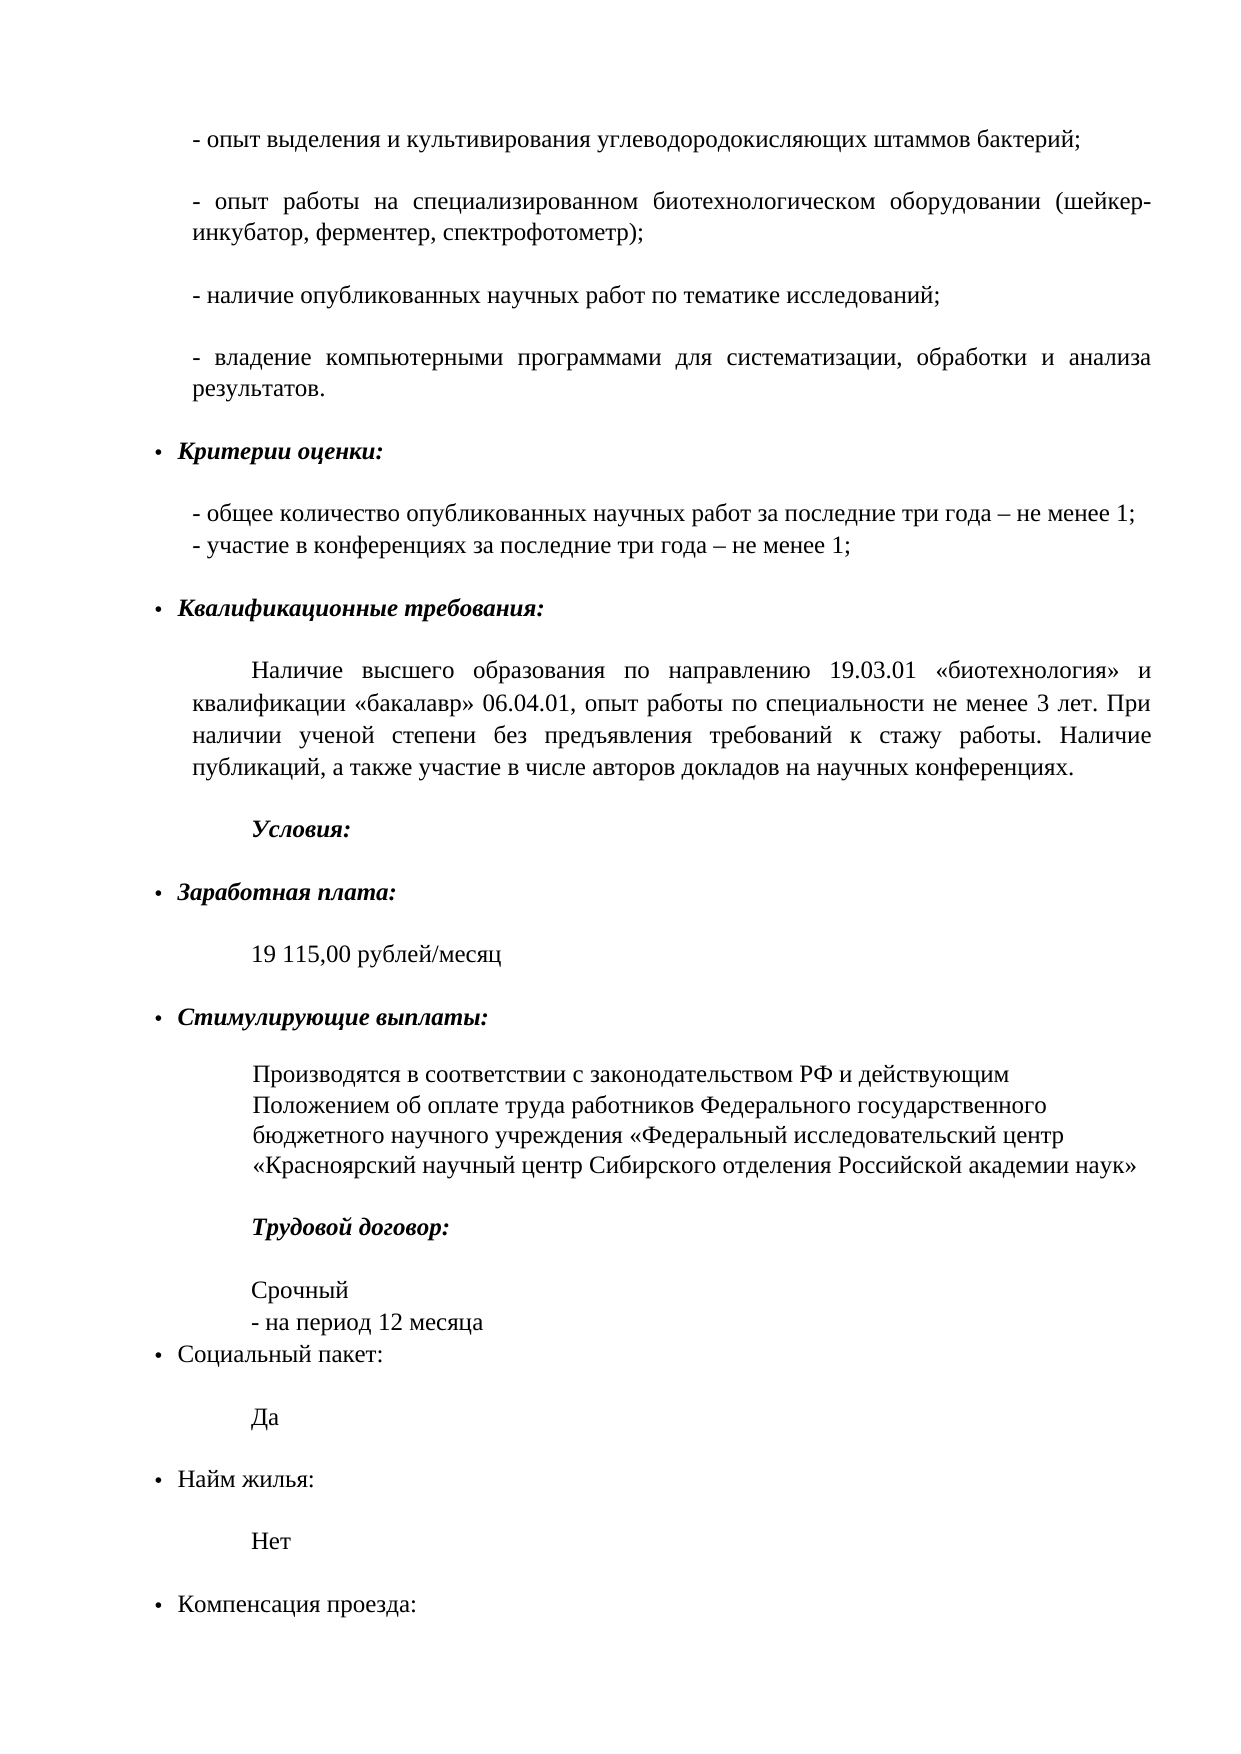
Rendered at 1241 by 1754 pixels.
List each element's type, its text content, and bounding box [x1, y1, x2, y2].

list Компенсация проезда: [154, 1589, 1152, 1618]
text Срочный [251, 1275, 1152, 1304]
text - владение компьютерными программами для систематизации, обработки и анализа результатов. [192, 342, 1152, 402]
list Найм жилья: [154, 1464, 1152, 1493]
list - участие в конференциях за последние три года – не менее 1; [192, 531, 1152, 559]
list Социальный пакет: [154, 1339, 1152, 1368]
list Наличие высшего образования по направлению 19.03.01 «биотехнология» и квалификации «бакалавр» 06.04.01, опыт работы по специальности не менее 3 лет. При наличии ученой степени без предъявления требований к стажу работы. Наличие публикаций, а также участие в числе авторов докладов на научных конференциях. [192, 655, 1152, 781]
text - наличие опубликованных научных работ по тематике исследований; [192, 280, 1152, 308]
text Трудовой договор: [251, 1212, 1152, 1241]
list - общее количество опубликованных научных работ за последние три года – не менее 1; [192, 498, 1152, 527]
list Заработная плата: [154, 877, 1152, 906]
text 19 115,00 рублей/месяц [251, 939, 1152, 968]
text - опыт выделения и культивирования углеводородокисляющих штаммов бактерий; [192, 124, 1152, 152]
text Производятся в соответствии с законодательством РФ и действующим Положением об оплате труда работников Федерального государственного бюджетного научного учреждения «Федеральный исследовательский центр «Красноярский научный центр Сибирского отделения Российской академии наук» [252, 1059, 1152, 1179]
list Квалификационные требования: [154, 593, 1152, 622]
text Да [251, 1402, 1152, 1430]
list на период 12 месяца [251, 1307, 1152, 1336]
list Критерии оценки: [154, 436, 1152, 464]
text Условия: [251, 814, 1152, 843]
text Нет [251, 1526, 1152, 1555]
text - опыт работы на специализированном биотехнологическом оборудовании (шейкер-инкубатор, ферментер, спектрофотометр); [192, 186, 1152, 246]
list Стимулирующие выплаты: [154, 1002, 1152, 1031]
